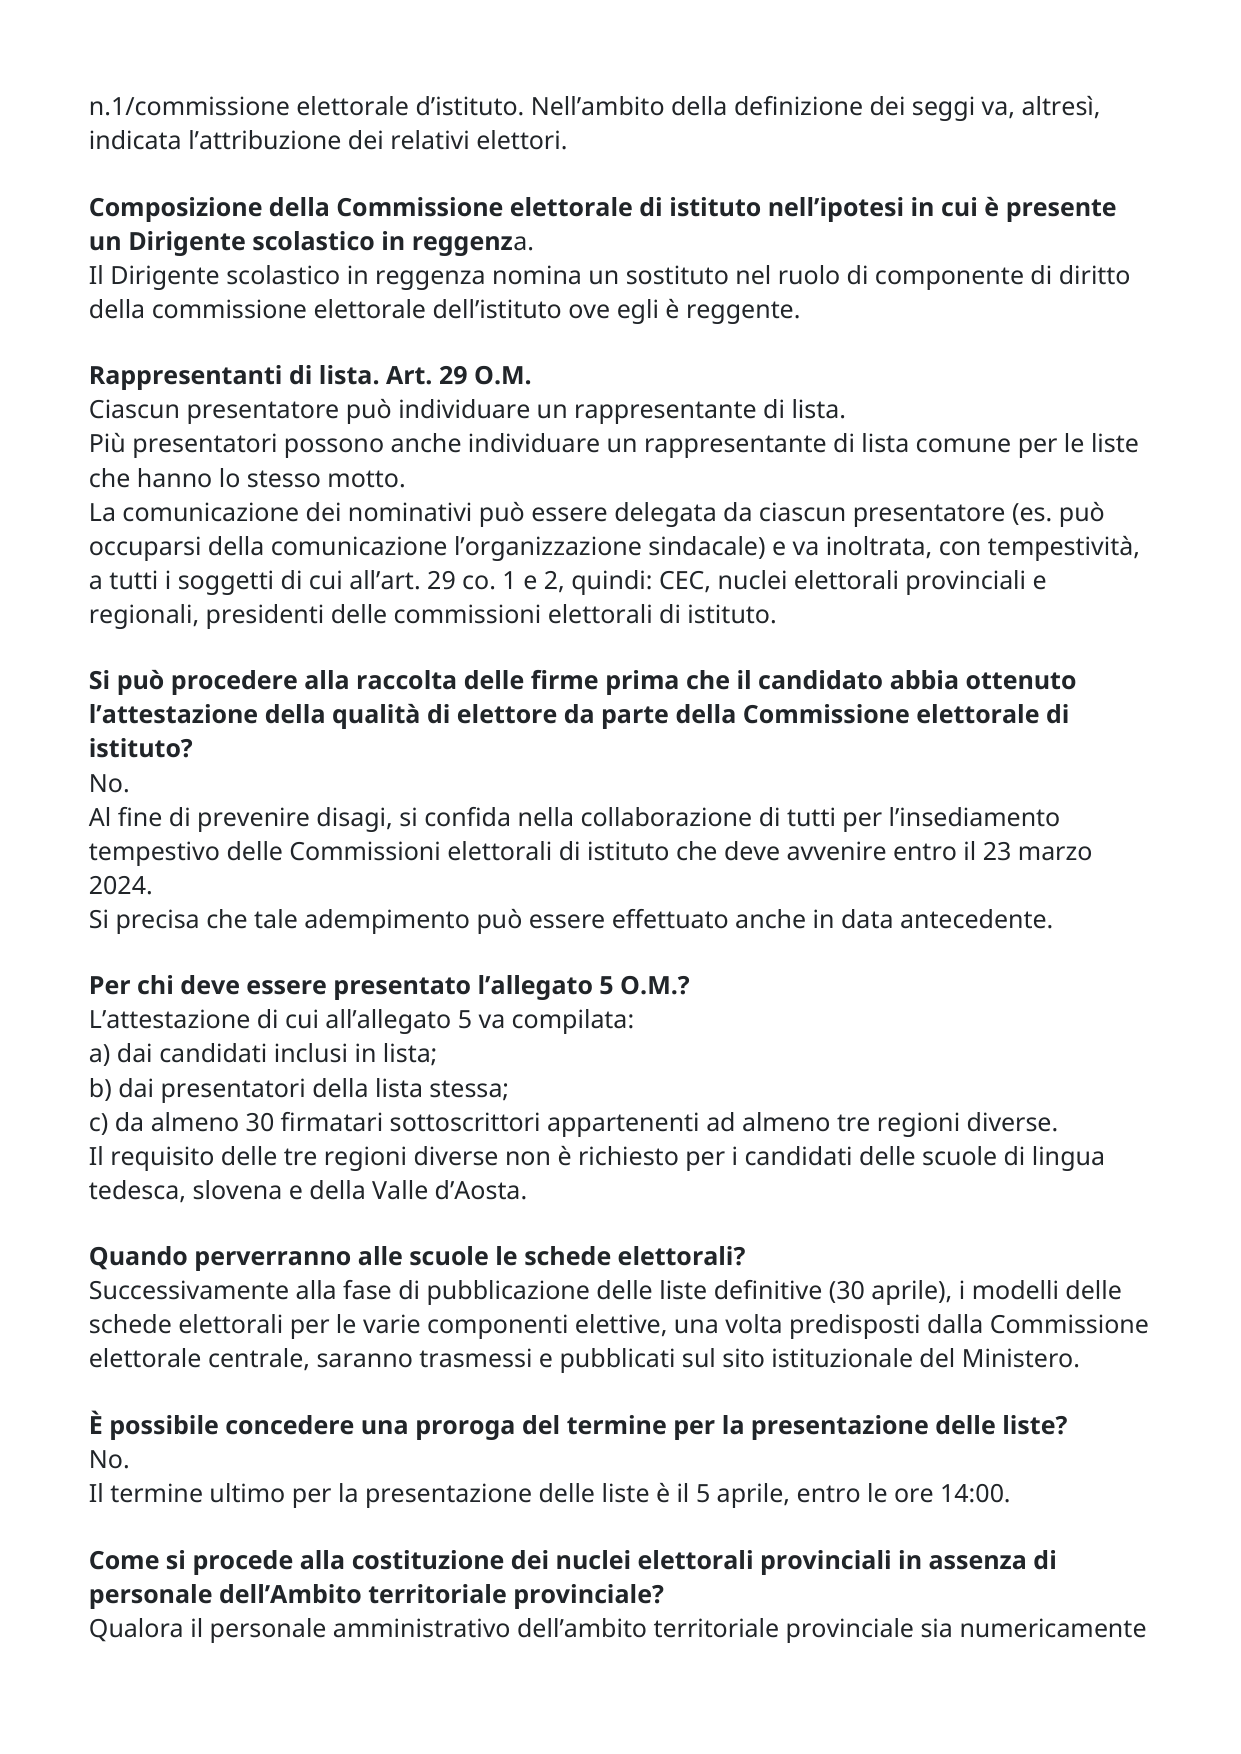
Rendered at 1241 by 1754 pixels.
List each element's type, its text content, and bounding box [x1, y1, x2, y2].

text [89, 89, 1152, 157]
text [89, 1542, 1152, 1644]
text È possibile concedere una proroga del termine per la presentazione delle liste? No. Il termine ultimo per la presentazione delle liste è il 5 aprile, entro le ore 14:00. [89, 1408, 1152, 1510]
text Quando perverranno alle scuole le schede elettorali? Successivamente alla fase di pubblicazione delle liste definitive (30 aprile), i modelli delle schede elettorali per le varie componenti elettive, una volta predisposti dalla Commissione elettorale centrale, saranno trasmessi e pubblicati sul sito istituzionale del Ministero. [89, 1239, 1152, 1375]
text Si può procedere alla raccolta delle firme prima che il candidato abbia ottenuto l’attestazione della qualità di elettore da parte della Commissione elettorale di istituto? No. Al fine di prevenire disagi, si confida nella collaborazione di tutti per l’insediamento tempestivo delle Commissioni elettorali di istituto che deve avvenire entro il 23 marzo 2024. Si precisa che tale adempimento può essere effettuato anche in data antecedente. [89, 663, 1152, 936]
text Rappresentanti di lista. Art. 29 O.M. Ciascun presentatore può individuare un rappresentante di lista. Più presentatori possono anche individuare un rappresentante di lista comune per le liste che hanno lo stesso motto. La comunicazione dei nominativi può essere delegata da ciascun presentatore (es. può occuparsi della comunicazione l’organizzazione sindacale) e va inoltrata, con tempestività, a tutti i soggetti di cui all’art. 29 co. 1 e 2, quindi: CEC, nuclei elettorali provinciali e regionali, presidenti delle commissioni elettorali di istituto. [89, 358, 1152, 631]
text Composizione della Commissione elettorale di istituto nell’ipotesi in cui è presente un Dirigente scolastico in reggenza. Il Dirigente scolastico in reggenza nomina un sostituto nel ruolo di componente di diritto della commissione elettorale dell’istituto ove egli è reggente. [89, 189, 1152, 326]
text Per chi deve essere presentato l’allegato 5 O.M.? L’attestazione di cui all’allegato 5 va compilata: a) dai candidati inclusi in lista; b) dai presentatori della lista stessa; c) da almeno 30 firmatari sottoscrittori appartenenti ad almeno tre regioni diverse. Il requisito delle tre regioni diverse non è richiesto per i candidati delle scuole di lingua tedesca, slovena e della Valle d’Aosta. [89, 968, 1152, 1206]
